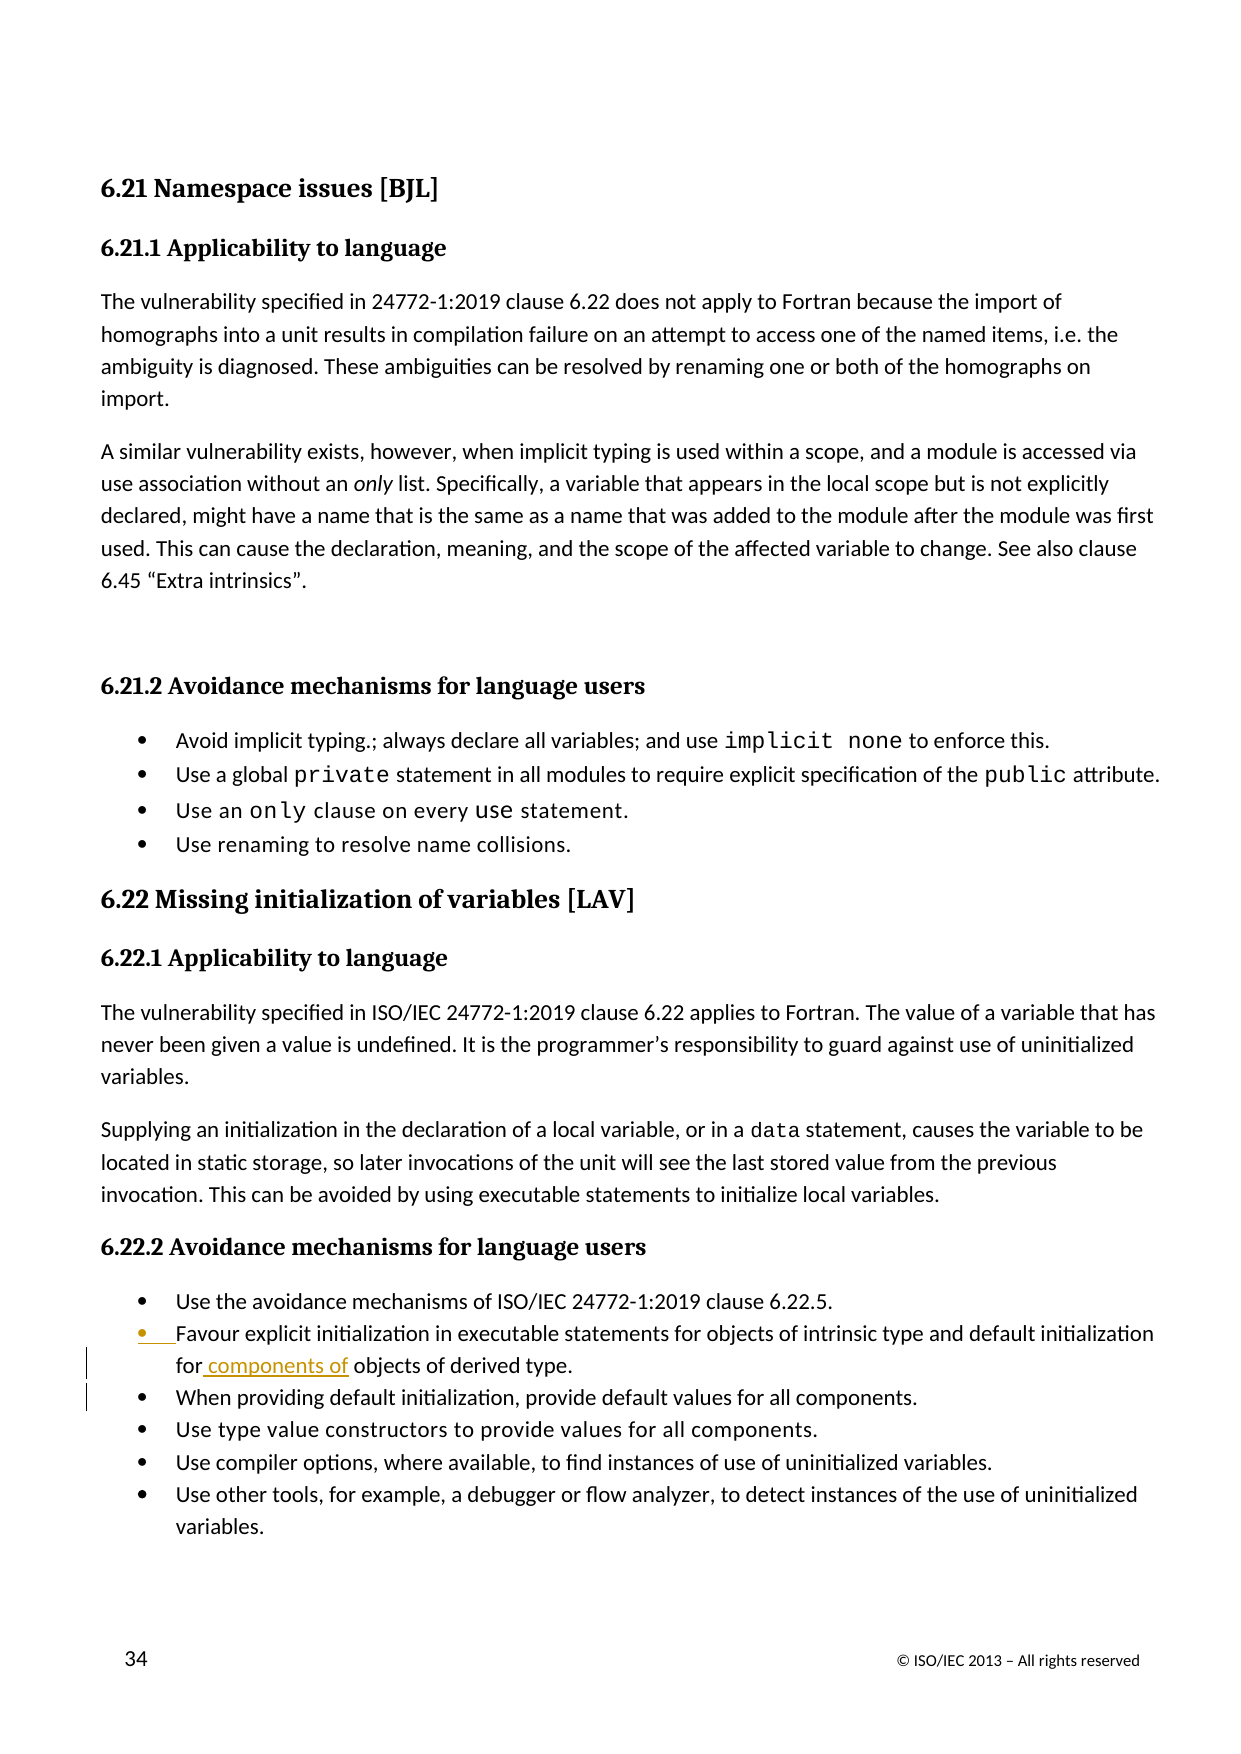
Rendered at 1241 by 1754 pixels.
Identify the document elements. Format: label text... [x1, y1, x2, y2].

text The vulnerability specified in 24772-1:2019 clause 6.22 does not apply to Fortran because the import of homographs into a unit results in compilation failure on an attempt to access one of the named items, i.e. the ambiguity is diagnosed. These ambiguities can be resolved by renaming one or both of the homographs on import. [101, 287, 1164, 412]
subtitle 6.21 Namespace issues [BJL] [101, 173, 1164, 205]
text Avoid implicit typing.; always declare all variables; and use implicit none to enforce this. [138, 726, 1164, 755]
text Supplying an initialization in the declaration of a local variable, or in a data statement, causes the variable to be located in static storage, so later invocations of the unit will see the last stored value from the previous invocation. This can be avoided by using executable statements to initialize local variables. [101, 1115, 1164, 1208]
text When providing default initialization, provide default values for all components. [138, 1383, 1164, 1411]
text 6.22.1 Applicability to language [101, 944, 1164, 972]
text Favour explicit initialization in executable statements for objects of intrinsic type and default initialization for objects of derived type. [138, 1319, 1164, 1379]
text Use an only clause on every use statement. [138, 794, 1164, 826]
text Use other tools, for example, a debugger or flow analyzer, to detect instances of the use of uninitialized variables. [138, 1480, 1164, 1540]
text The vulnerability specified in ISO/IEC 24772-1:2019 clause 6.22 applies to Fortran. The value of a variable that has never been given a value is undefined. It is the programmer’s responsibility to guard against use of uninitialized variables. [101, 998, 1164, 1090]
subtitle 6.22 Missing initialization of variables [LAV] [101, 884, 1164, 915]
text Use the avoidance mechanisms of ISO/IEC 24772-1:2019 clause 6.22.5. [138, 1287, 1164, 1315]
text Use type value constructors to provide values for all components. [138, 1416, 1164, 1443]
text Use a global private statement in all modules to require explicit specification of the public attribute. [138, 760, 1164, 789]
text 6.21.2 Avoidance mechanisms for language users [101, 672, 1164, 701]
text 6.22.2 Avoidance mechanisms for language users [101, 1233, 1164, 1262]
text Use compiler options, where available, to find instances of use of uninitialized variables. [138, 1448, 1164, 1476]
text A similar vulnerability exists, however, when implicit typing is used within a scope, and a module is accessed via use association without an only list. Specifically, a variable that appears in the local scope but is not explicitly declared, might have a name that is the same as a name that was added to the module after the module was first used. This can cause the declaration, meaning, and the scope of the affected variable to change. See also clause 6.45 “Extra intrinsics”. [101, 437, 1164, 594]
text Use renaming to resolve name collisions. [138, 831, 1164, 859]
text 6.21.1 Applicability to language [101, 234, 1164, 262]
